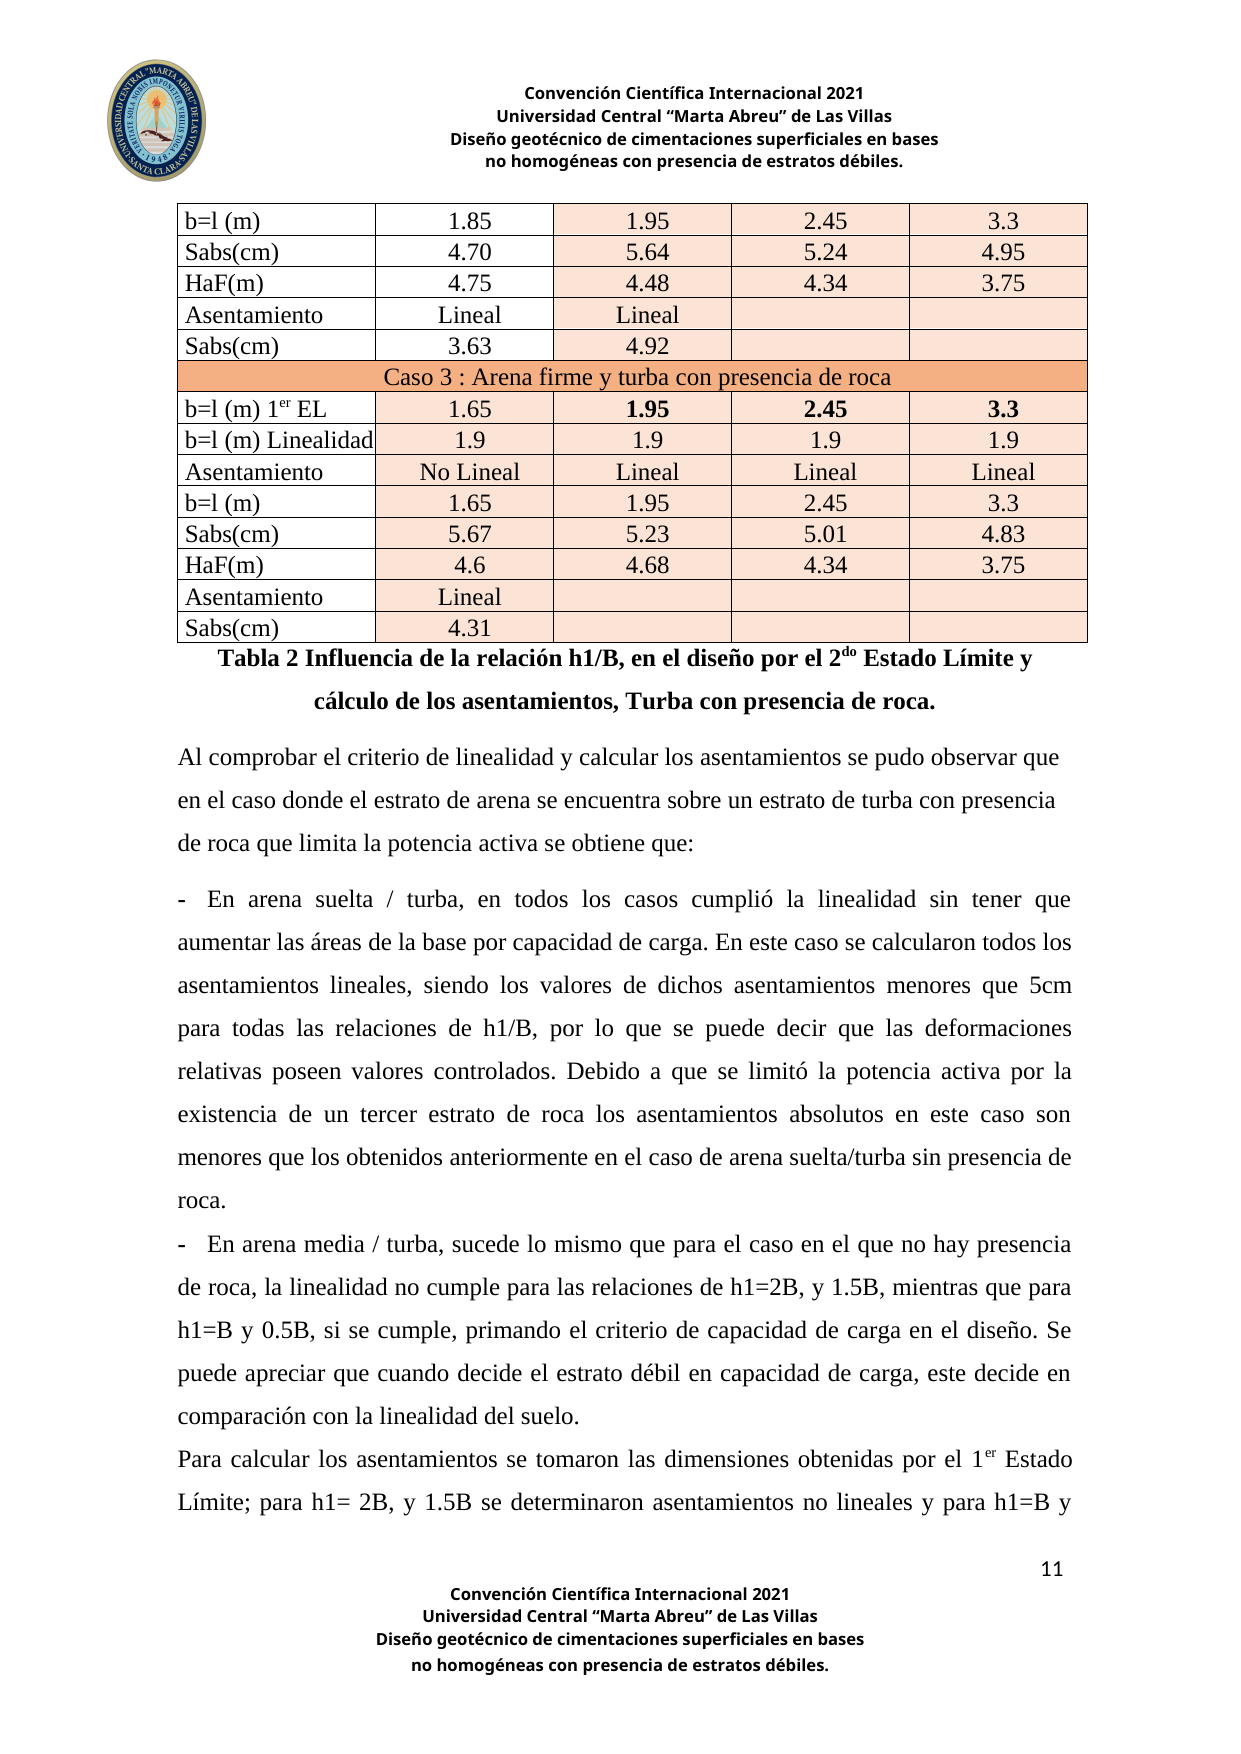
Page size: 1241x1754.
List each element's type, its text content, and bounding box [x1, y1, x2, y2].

table_cell [732, 612, 909, 642]
table_cell 3.63 [376, 330, 553, 360]
table_cell No Lineal [376, 455, 553, 485]
table_cell 4.31 [376, 612, 553, 642]
table_cell [732, 330, 909, 360]
table_cell b=l (m) Linealidad [178, 424, 375, 454]
table_cell 1.65 [376, 392, 553, 423]
text Al comprobar el criterio de linealidad y calcular los asentamientos se pudo observar que en el caso donde el estrato de arena se encuentra sobre un estrato de turba con presencia de roca que limita la potencia activa se obtiene que: [177, 742, 1073, 857]
table_cell 4.92 [554, 330, 731, 360]
table_cell 4.68 [554, 549, 731, 579]
table_cell [732, 298, 909, 328]
table_cell 1.9 [910, 424, 1087, 454]
table_cell 1.9 [376, 424, 553, 454]
table_cell [554, 612, 731, 642]
text Tabla 2 Influencia de la relación h1/B, en el diseño por el 2do Estado Límite y cálculo de los asentamientos, Turba con presencia de roca. [177, 643, 1072, 715]
table_cell Lineal [376, 298, 553, 328]
table_cell 1.85 [376, 204, 553, 234]
table_cell b=l (m) [178, 486, 375, 517]
table_cell 4.34 [732, 549, 909, 579]
table_cell 4.75 [376, 267, 553, 297]
table_cell Lineal [910, 455, 1087, 485]
table_cell Lineal [554, 455, 731, 485]
table_cell 4.48 [554, 267, 731, 297]
table_cell 2.45 [732, 392, 909, 423]
table_cell Lineal [554, 298, 731, 328]
table_cell Lineal [732, 455, 909, 485]
table_cell 2.45 [732, 204, 909, 234]
table_cell [910, 330, 1087, 360]
list En arena suelta / turba, en todos los casos cumplió la linealidad sin tener que aumentar las áreas de la base por capacidad de carga. En este caso se calcularon todos los asentamientos lineales, siendo los valores de dichos asentamientos menores que 5cm para todas las relaciones de h1/B, por lo que se puede decir que las deformaciones relativas poseen valores controlados. Debido a que se limitó la potencia activa por la existencia de un tercer estrato de roca los asentamientos absolutos en este caso son menores que los obtenidos anteriormente en el caso de arena suelta/turba sin presencia de roca. [177, 884, 1073, 1214]
table_cell 5.01 [732, 518, 909, 548]
table_cell Sabs(cm) [178, 518, 375, 548]
table_cell 4.70 [376, 236, 553, 266]
table_cell Sabs(cm) [178, 612, 375, 642]
table_cell [554, 580, 731, 611]
table_cell 5.67 [376, 518, 553, 548]
list En arena media / turba, sucede lo mismo que para el caso en el que no hay presencia de roca, la linealidad no cumple para las relaciones de h1=2B, y 1.5B, mientras que para h1=B y 0.5B, si se cumple, primando el criterio de capacidad de carga en el diseño. Se puede apreciar que cuando decide el estrato débil en capacidad de carga, este decide en comparación con la linealidad del suelo. [177, 1229, 1073, 1430]
table_cell 1.9 [554, 424, 731, 454]
table_cell Caso 3 : Arena firme y turba con presencia de roca [178, 361, 1087, 391]
table_cell 4.34 [732, 267, 909, 297]
table_cell 1.9 [732, 424, 909, 454]
table_cell 2.45 [732, 486, 909, 517]
table_cell Asentamiento [178, 298, 375, 328]
table_cell HaF(m) [178, 549, 375, 579]
table_cell [910, 612, 1087, 642]
table_cell Lineal [376, 580, 553, 611]
table_cell 3.3 [910, 204, 1087, 234]
table_cell 4.95 [910, 236, 1087, 266]
table_cell 3.75 [910, 267, 1087, 297]
table_cell Asentamiento [178, 580, 375, 611]
table_cell b=l (m) [178, 204, 375, 234]
table_cell 5.23 [554, 518, 731, 548]
table_cell 1.95 [554, 392, 731, 423]
table_cell 5.24 [732, 236, 909, 266]
table_cell 1.65 [376, 486, 553, 517]
table_cell [910, 298, 1087, 328]
table_cell 3.75 [910, 549, 1087, 579]
table_cell [732, 580, 909, 611]
picture [106, 59, 207, 183]
table_cell 3.3 [910, 486, 1087, 517]
table_cell 5.64 [554, 236, 731, 266]
table_cell Sabs(cm) [178, 330, 375, 360]
table_cell HaF(m) [178, 267, 375, 297]
table_cell 4.83 [910, 518, 1087, 548]
table_cell 3.3 [910, 392, 1087, 423]
table_cell 4.6 [376, 549, 553, 579]
table_cell Asentamiento [178, 455, 375, 485]
table_cell 1.95 [554, 486, 731, 517]
table_cell [910, 580, 1087, 611]
table_cell b=l (m) 1er EL [178, 392, 375, 423]
table_cell Sabs(cm) [178, 236, 375, 266]
table_cell 1.95 [554, 204, 731, 234]
